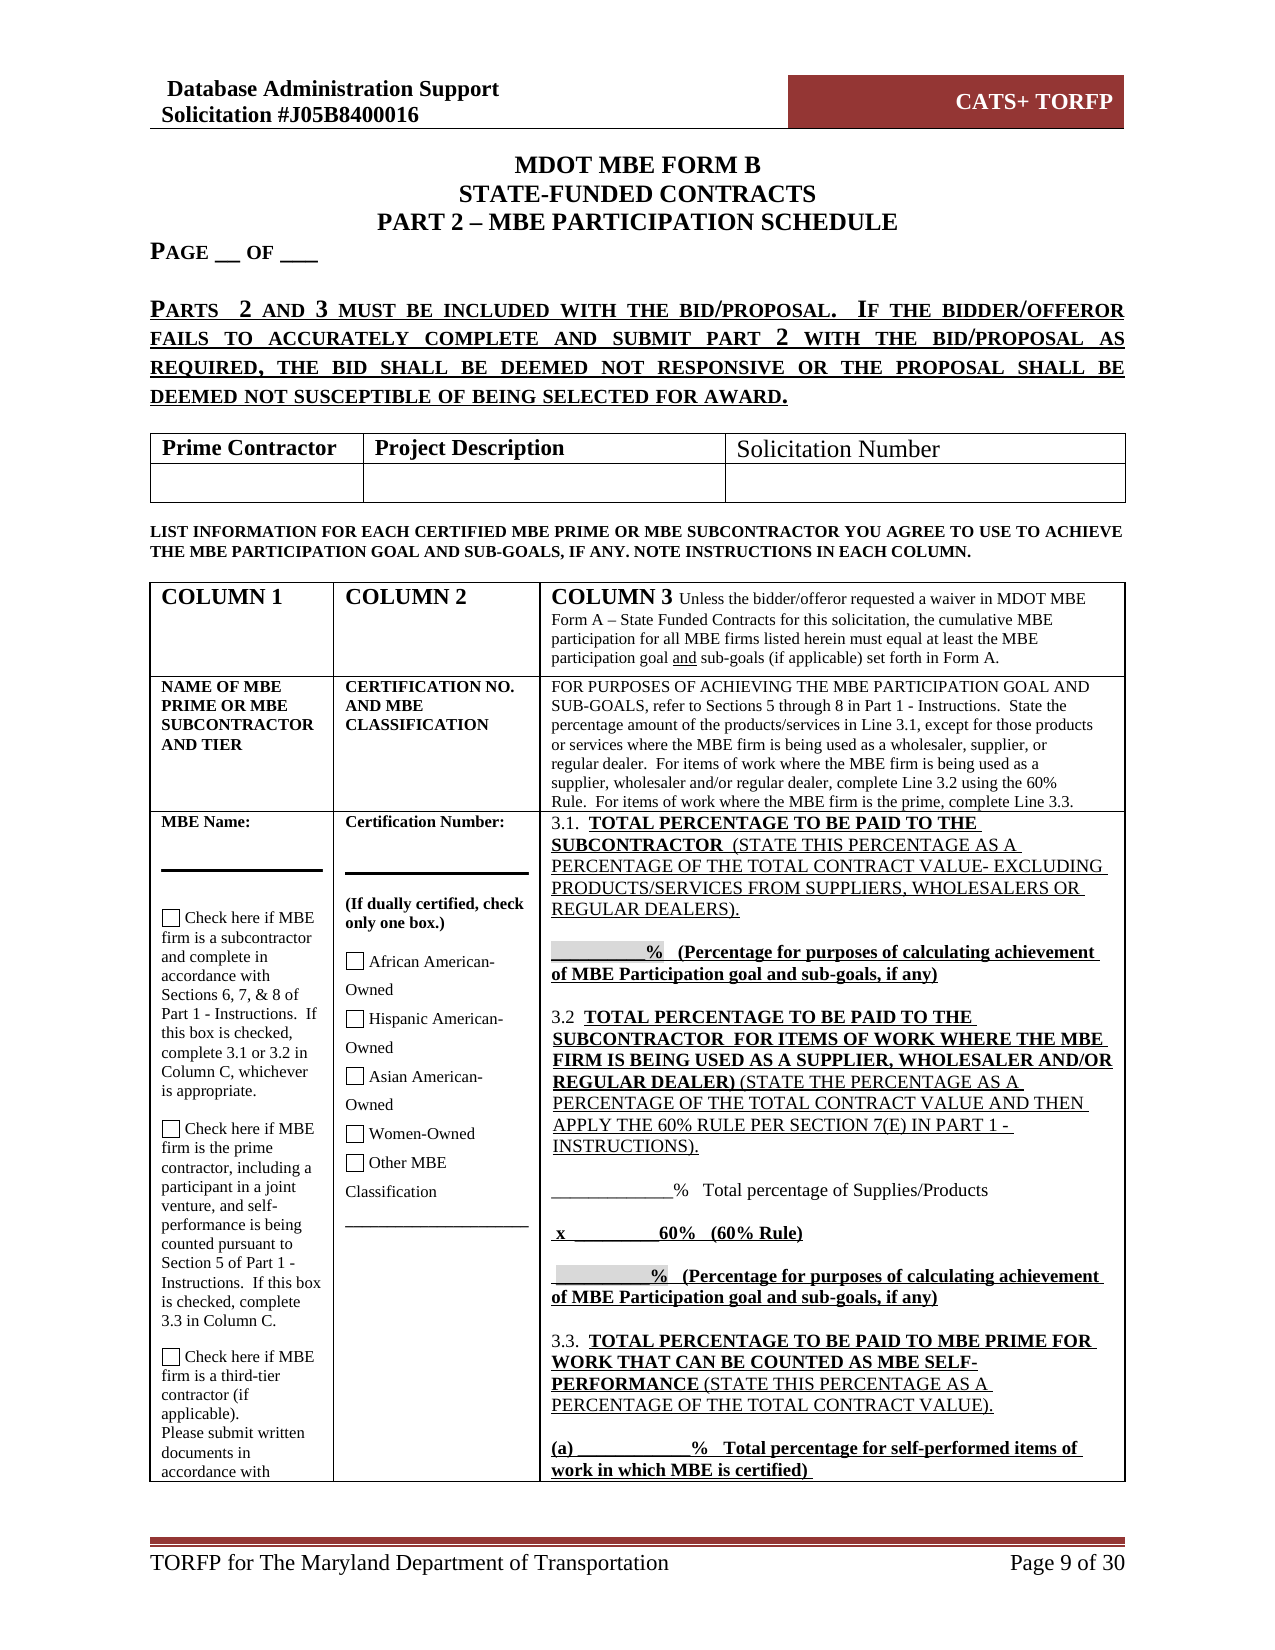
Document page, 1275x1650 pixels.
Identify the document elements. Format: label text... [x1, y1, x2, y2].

text STATE-FUNDED CONTRACTS [150, 179, 1125, 207]
text PART 2 – MBE PARTICIPATION SCHEDULE [150, 207, 1125, 236]
table_cell FOR PURPOSES OF ACHIEVING THE MBE PARTICIPATION GOAL AND SUB-GOALS, refer to Sections 5 through 8 in Part 1 - Instructions. State the percentage amount of the products/services in Line 3.1, except for those products or services where the MBE firm is being used as a wholesaler, supplier, or regular dealer. For items of work where the MBE firm is being used as a supplier, wholesaler and/or regular dealer, complete Line 3.2 using the 60% Rule. For items of work where the MBE firm is the prime, complete Line 3.3. [541, 677, 1124, 811]
text Parts 2 and 3 must be included with the bid/proposal. If the bidder/offeror fails to accurately complete and submit part 2 with the bid/proposal as required, the bid shall be deemed not responsive or the proposal shall be deemed not susceptible of being selected for award. [150, 349, 1125, 376]
table_header Solicitation Number [726, 434, 1125, 463]
text MDOT MBE FORM B [150, 150, 1125, 179]
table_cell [151, 812, 333, 1481]
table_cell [541, 812, 1124, 1481]
text Parts 2 and 3 must be included with the bid/proposal. If the bidder/offeror fails to accurately complete and submit part 2 with the bid/proposal as required, the bid shall be deemed not responsive or the proposal shall be deemed not susceptible of being selected for award. [150, 378, 1125, 409]
table_cell [364, 464, 725, 502]
text LIST INFORMATION FOR EACH CERTIFIED MBE PRIME OR MBE SUBCONTRACTOR YOU AGREE TO USE TO ACHIEVE THE MBE PARTICIPATION GOAL AND SUB-GOALS, IF ANY. NOTE INSTRUCTIONS IN EACH COLUMN. [150, 522, 1125, 561]
table_header COLUMN 1 [151, 583, 333, 676]
table_header COLUMN 3 Unless the bidder/offeror requested a waiver in MDOT MBE Form A – State Funded Contracts for this solicitation, the cumulative MBE participation for all MBE firms listed herein must equal at least the MBE participation goal and sub-goals (if applicable) set forth in Form A. [541, 583, 1124, 676]
text Parts 2 and 3 must be included with the bid/proposal. If the bidder/offeror fails to accurately complete and submit part 2 with the bid/proposal as required, the bid shall be deemed not responsive or the proposal shall be deemed not susceptible of being selected for award. [150, 294, 1125, 347]
table_header Prime Contractor [151, 434, 363, 463]
table_cell [726, 464, 1125, 502]
table_cell CERTIFICATION NO. AND MBE CLASSIFICATION [334, 677, 539, 811]
table_cell [151, 464, 363, 502]
table_header COLUMN 2 [334, 583, 539, 676]
text Page __ of ___ [150, 236, 1125, 265]
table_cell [334, 812, 539, 1481]
table_cell NAME OF MBE PRIME OR MBE SUBCONTRACTOR AND TIER [151, 677, 333, 811]
table_header Project Description [364, 434, 725, 463]
